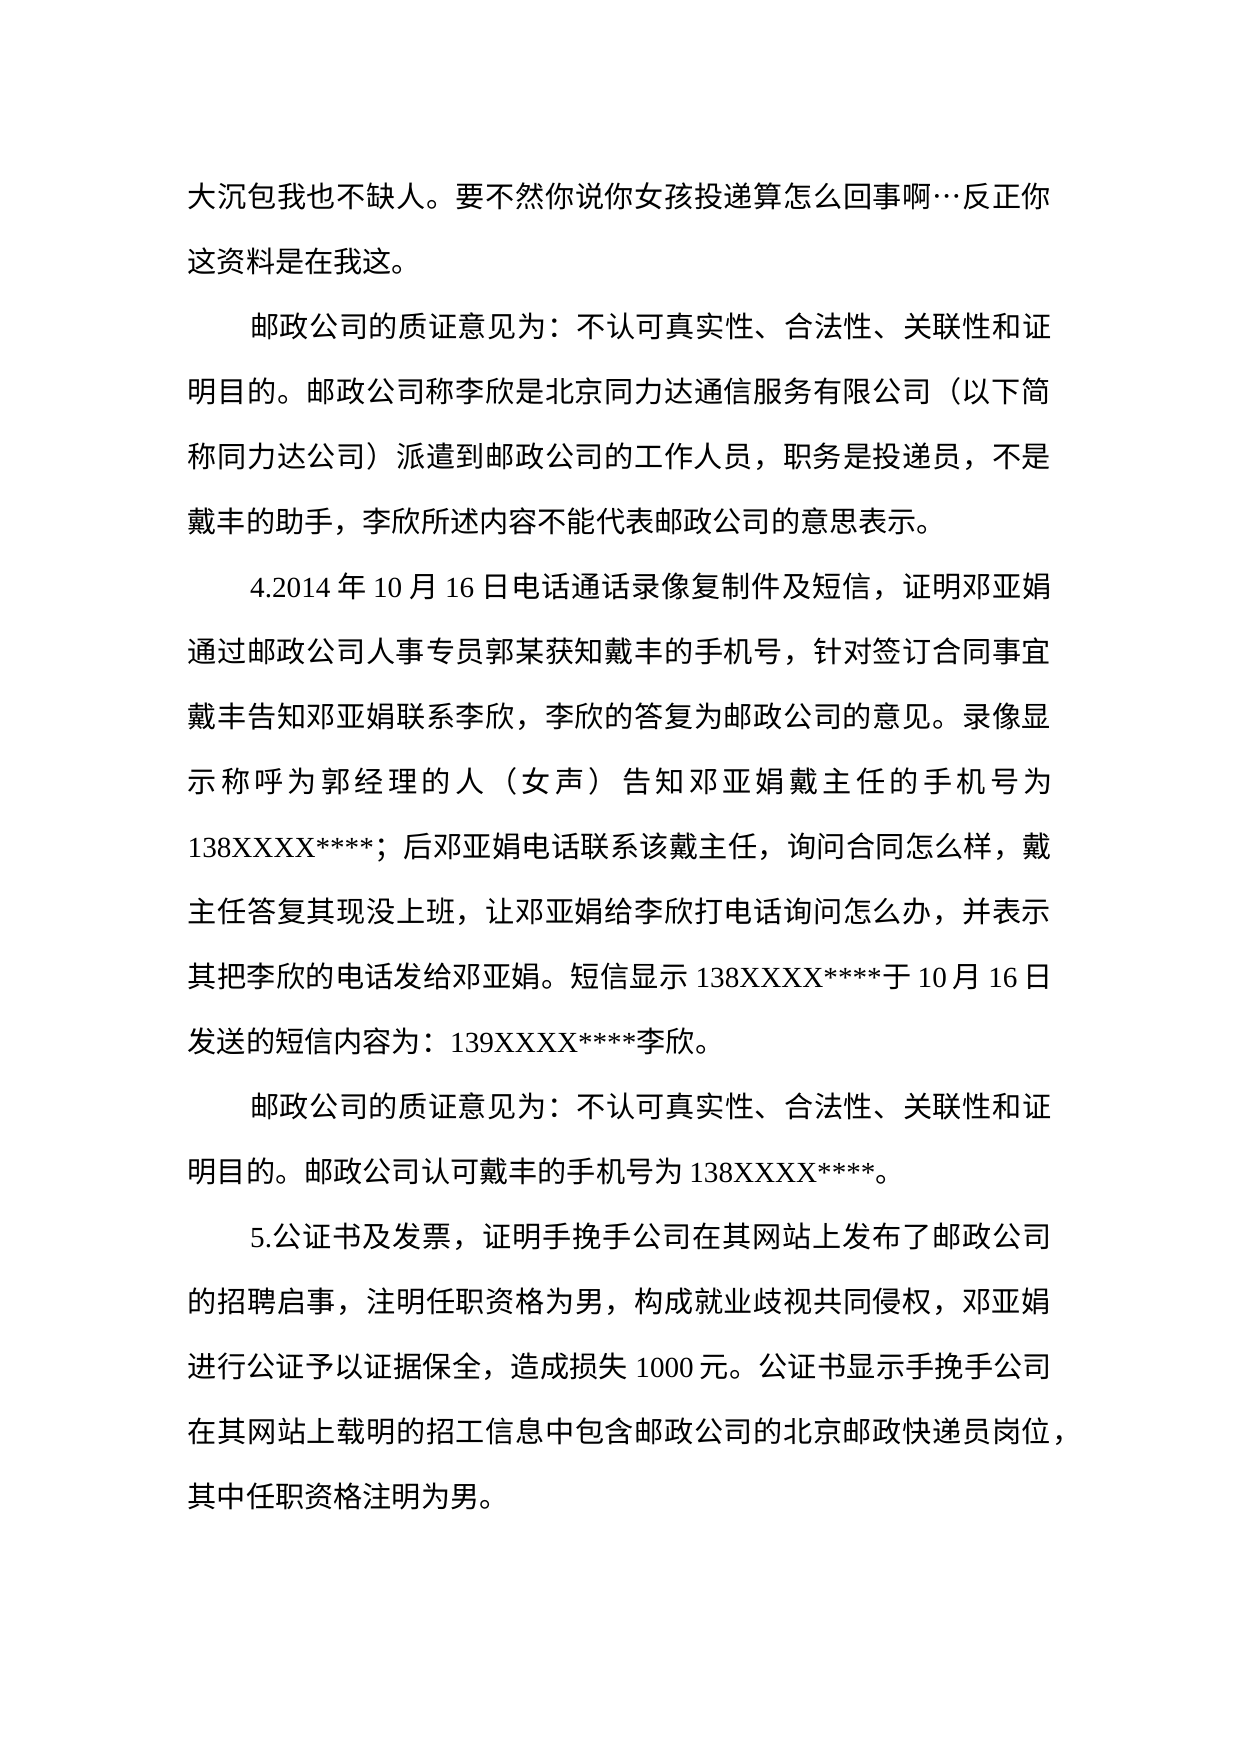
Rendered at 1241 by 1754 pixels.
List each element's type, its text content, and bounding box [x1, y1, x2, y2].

text 4.2014年10月16日电话通话录像复制件及短信，证明邓亚娟通过邮政公司人事专员郭某获知戴丰的手机号，针对签订合同事宜戴丰告知邓亚娟联系李欣，李欣的答复为邮政公司的意见。录像显示称呼为郭经理的人（女声）告知邓亚娟戴主任的手机号为138XXXX****；后邓亚娟电话联系该戴主任，询问合同怎么样，戴主任答复其现没上班，让邓亚娟给李欣打电话询问怎么办，并表示其把李欣的电话发给邓亚娟。短信显示138XXXX****于10月16日发送的短信内容为：139XXXX****李欣。 [187, 552, 1053, 1072]
text 5.公证书及发票，证明手挽手公司在其网站上发布了邮政公司的招聘启事，注明任职资格为男，构成就业歧视共同侵权，邓亚娟进行公证予以证据保全，造成损失1000元。公证书显示手挽手公司在其网站上载明的招工信息中包含邮政公司的北京邮政快递员岗位，其中任职资格注明为男。 [187, 1202, 1053, 1527]
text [187, 162, 1053, 292]
text 邮政公司的质证意见为：不认可真实性、合法性、关联性和证明目的。邮政公司认可戴丰的手机号为138XXXX****。 [187, 1072, 1053, 1202]
text 邮政公司的质证意见为：不认可真实性、合法性、关联性和证明目的。邮政公司称李欣是北京同力达通信服务有限公司（以下简称同力达公司）派遣到邮政公司的工作人员，职务是投递员，不是戴丰的助手，李欣所述内容不能代表邮政公司的意思表示。 [187, 292, 1053, 552]
